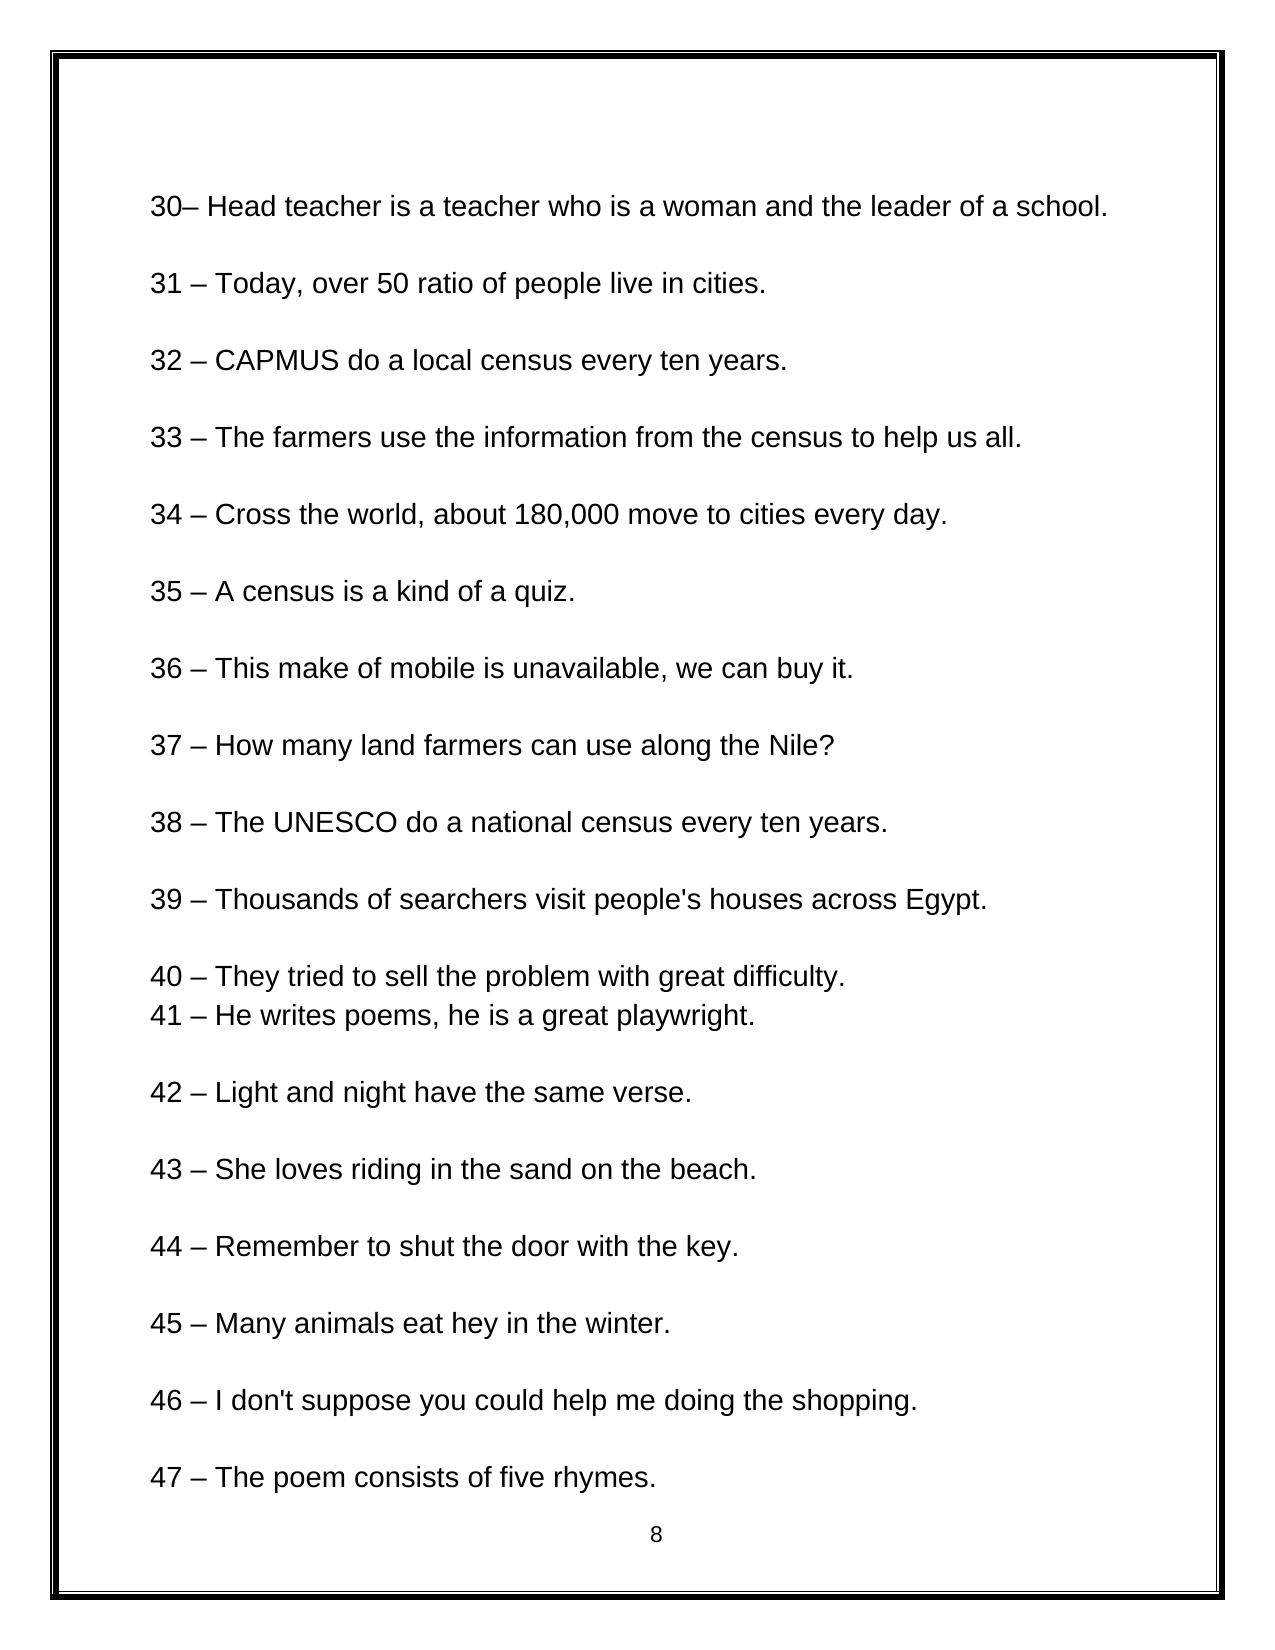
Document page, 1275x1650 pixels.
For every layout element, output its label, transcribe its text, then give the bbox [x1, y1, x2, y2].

text 35 – A census is a kind of a quiz. [150, 574, 1162, 607]
text 43 – She loves riding in the sand on the beach. [150, 1152, 1162, 1186]
text 38 – The UNESCO do a national census every ten years. [150, 805, 1162, 839]
text 40 – They tried to sell the problem with great difficulty. [150, 959, 1162, 993]
text 41 – He writes poems, he is a great playwright. [150, 998, 1162, 1031]
text 42 – Light and night have the same verse. [150, 1075, 1162, 1108]
text 47 – The poem consists of five rhymes. [150, 1460, 1162, 1494]
text 46 – I don't suppose you could help me doing the shopping. [150, 1383, 1162, 1417]
text 44 – Remember to shut the door with the key. [150, 1229, 1162, 1263]
text 31 – Today, over 50 ratio of people live in cities. [150, 266, 1162, 299]
text 45 – Many animals eat hey in the winter. [150, 1306, 1162, 1340]
text 30– Head teacher is a teacher who is a woman and the leader of a school. [150, 188, 1162, 222]
text 36 – This make of mobile is unavailable, we can buy it. [150, 651, 1162, 684]
text 32 – CAPMUS do a local census every ten years. [150, 343, 1162, 376]
text 37 – How many land farmers can use along the Nile? [150, 728, 1162, 762]
text 33 – The farmers use the information from the census to help us all. [150, 420, 1162, 453]
text 34 – Cross the world, about 180,000 move to cities every day. [150, 497, 1162, 530]
text 39 – Thousands of searchers visit people's houses across Egypt. [150, 882, 1162, 916]
